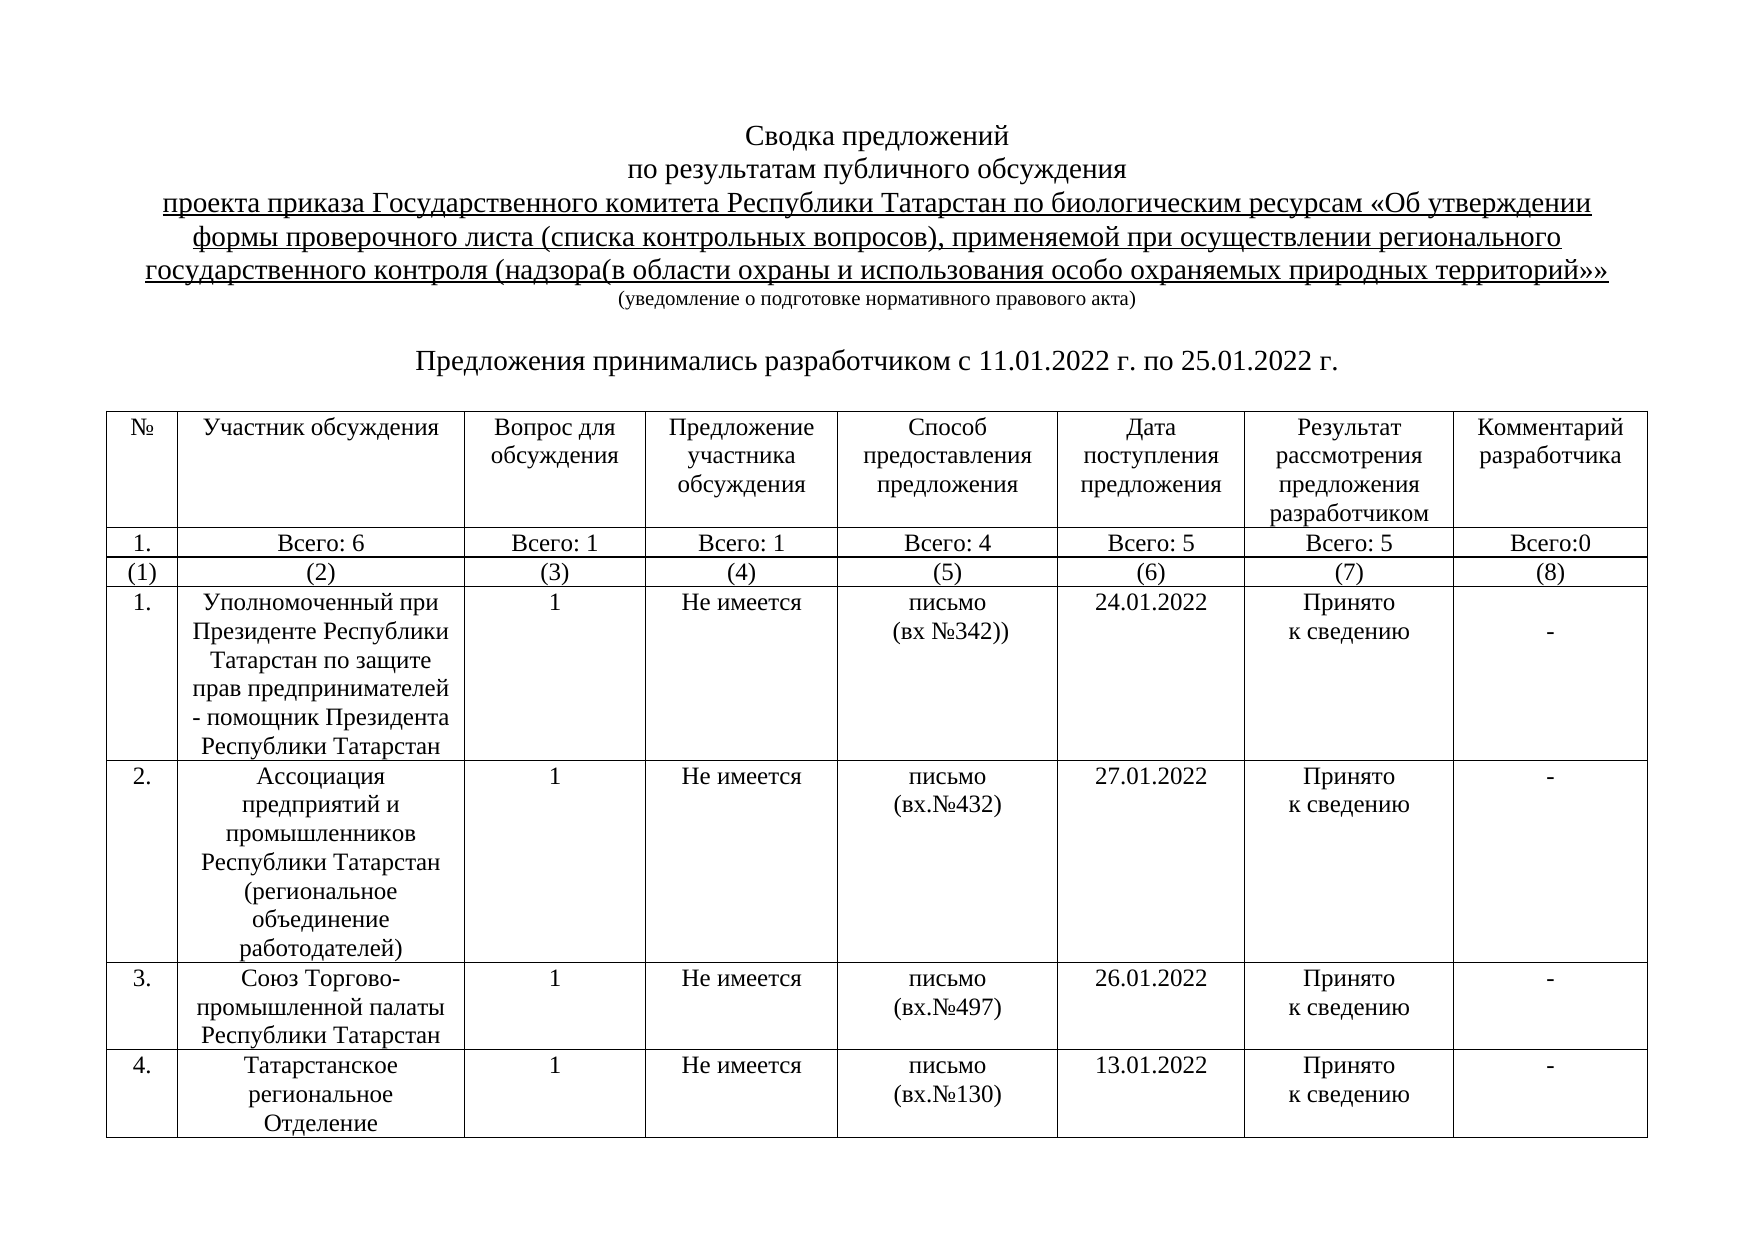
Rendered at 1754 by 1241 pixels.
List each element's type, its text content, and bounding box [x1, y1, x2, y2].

text Предложения принимались разработчиком с 11.01.2022 г. по 25.01.2022 г. [118, 343, 1636, 377]
table_cell Не имеется [646, 587, 837, 760]
table_cell (5) [838, 558, 1057, 586]
table_cell Всего: 1 [646, 528, 837, 556]
table_cell 1 [465, 761, 645, 962]
table_cell 1 [465, 1050, 645, 1137]
table_header Вопрос для обсуждения [465, 412, 645, 527]
text Сводка предложений [118, 118, 1636, 152]
table_cell Всего: 5 [1058, 528, 1244, 556]
table_cell 3. [107, 963, 177, 1049]
table_cell Не имеется [646, 963, 837, 1049]
table_cell Принято к сведению [1245, 963, 1453, 1049]
table_cell - [1454, 761, 1647, 962]
table_cell 1 [465, 587, 645, 760]
table_cell Всего: 1 [465, 528, 645, 556]
table_cell (6) [1058, 558, 1244, 586]
table_header Предложение участника обсуждения [646, 412, 837, 527]
table_cell - [1454, 587, 1647, 760]
table_header Способ предоставления предложения [838, 412, 1057, 527]
table_cell Всего: 6 [178, 528, 464, 556]
table_cell (7) [1245, 558, 1453, 586]
table_cell письмо (вх.№497) [838, 963, 1057, 1049]
table_cell - [1454, 963, 1647, 1049]
table_header Дата поступления предложения [1058, 412, 1244, 527]
table_cell (3) [465, 558, 645, 586]
table_cell 1 [465, 963, 645, 1049]
table_header Комментарий разработчика [1454, 412, 1647, 527]
table_cell Ассоциация предприятий и промышленников Республики Татарстан (региональное объединение работодателей) [178, 761, 464, 962]
table_cell Принято к сведению [1245, 761, 1453, 962]
table_cell 27.01.2022 [1058, 761, 1244, 962]
table_cell письмо (вх №342)) [838, 587, 1057, 760]
table_cell Принято к сведению [1245, 587, 1453, 760]
table_cell 1. [107, 528, 177, 556]
table_cell 4. [107, 1050, 177, 1137]
table_cell Уполномоченный при Президенте Республики Татарстан по защите прав предпринимателей - помощник Президента Республики Татарстан [178, 587, 464, 760]
table_cell письмо (вх.№130) [838, 1050, 1057, 1137]
table_cell Союз Торгово-промышленной палаты Республики Татарстан [178, 963, 464, 1049]
table_cell Не имеется [646, 1050, 837, 1137]
table_cell 24.01.2022 [1058, 587, 1244, 760]
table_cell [178, 1050, 464, 1137]
table_header № [107, 412, 177, 527]
table_cell Всего: 5 [1245, 528, 1453, 556]
table_cell (2) [178, 558, 464, 586]
table_cell Принято к сведению [1245, 1050, 1453, 1137]
table_cell (1) [107, 558, 177, 586]
table_cell 2. [107, 761, 177, 962]
table_header Результат рассмотрения предложения разработчиком [1245, 412, 1453, 527]
table_cell 13.01.2022 [1058, 1050, 1244, 1137]
text проекта приказа Государственного комитета Республики Татарстан по биологическим ресурсам «Об утверждении формы проверочного листа (списка контрольных вопросов), применяемой при осуществлении регионального государственного контроля (надзора(в области охраны и использования особо охраняемых природных территорий»» [118, 185, 1636, 286]
text (уведомление о подготовке нормативного правового акта) [118, 286, 1636, 310]
text по результатам публичного обсуждения [118, 152, 1636, 185]
table_header Участник обсуждения [178, 412, 464, 527]
table_cell (8) [1454, 558, 1647, 586]
table_cell Всего:0 [1454, 528, 1647, 556]
table_cell 1. [107, 587, 177, 760]
table_cell - [1454, 1050, 1647, 1137]
table_cell Всего: 4 [838, 528, 1057, 556]
table_cell письмо (вх.№432) [838, 761, 1057, 962]
table_cell (4) [646, 558, 837, 586]
table_cell 26.01.2022 [1058, 963, 1244, 1049]
table_cell Не имеется [646, 761, 837, 962]
